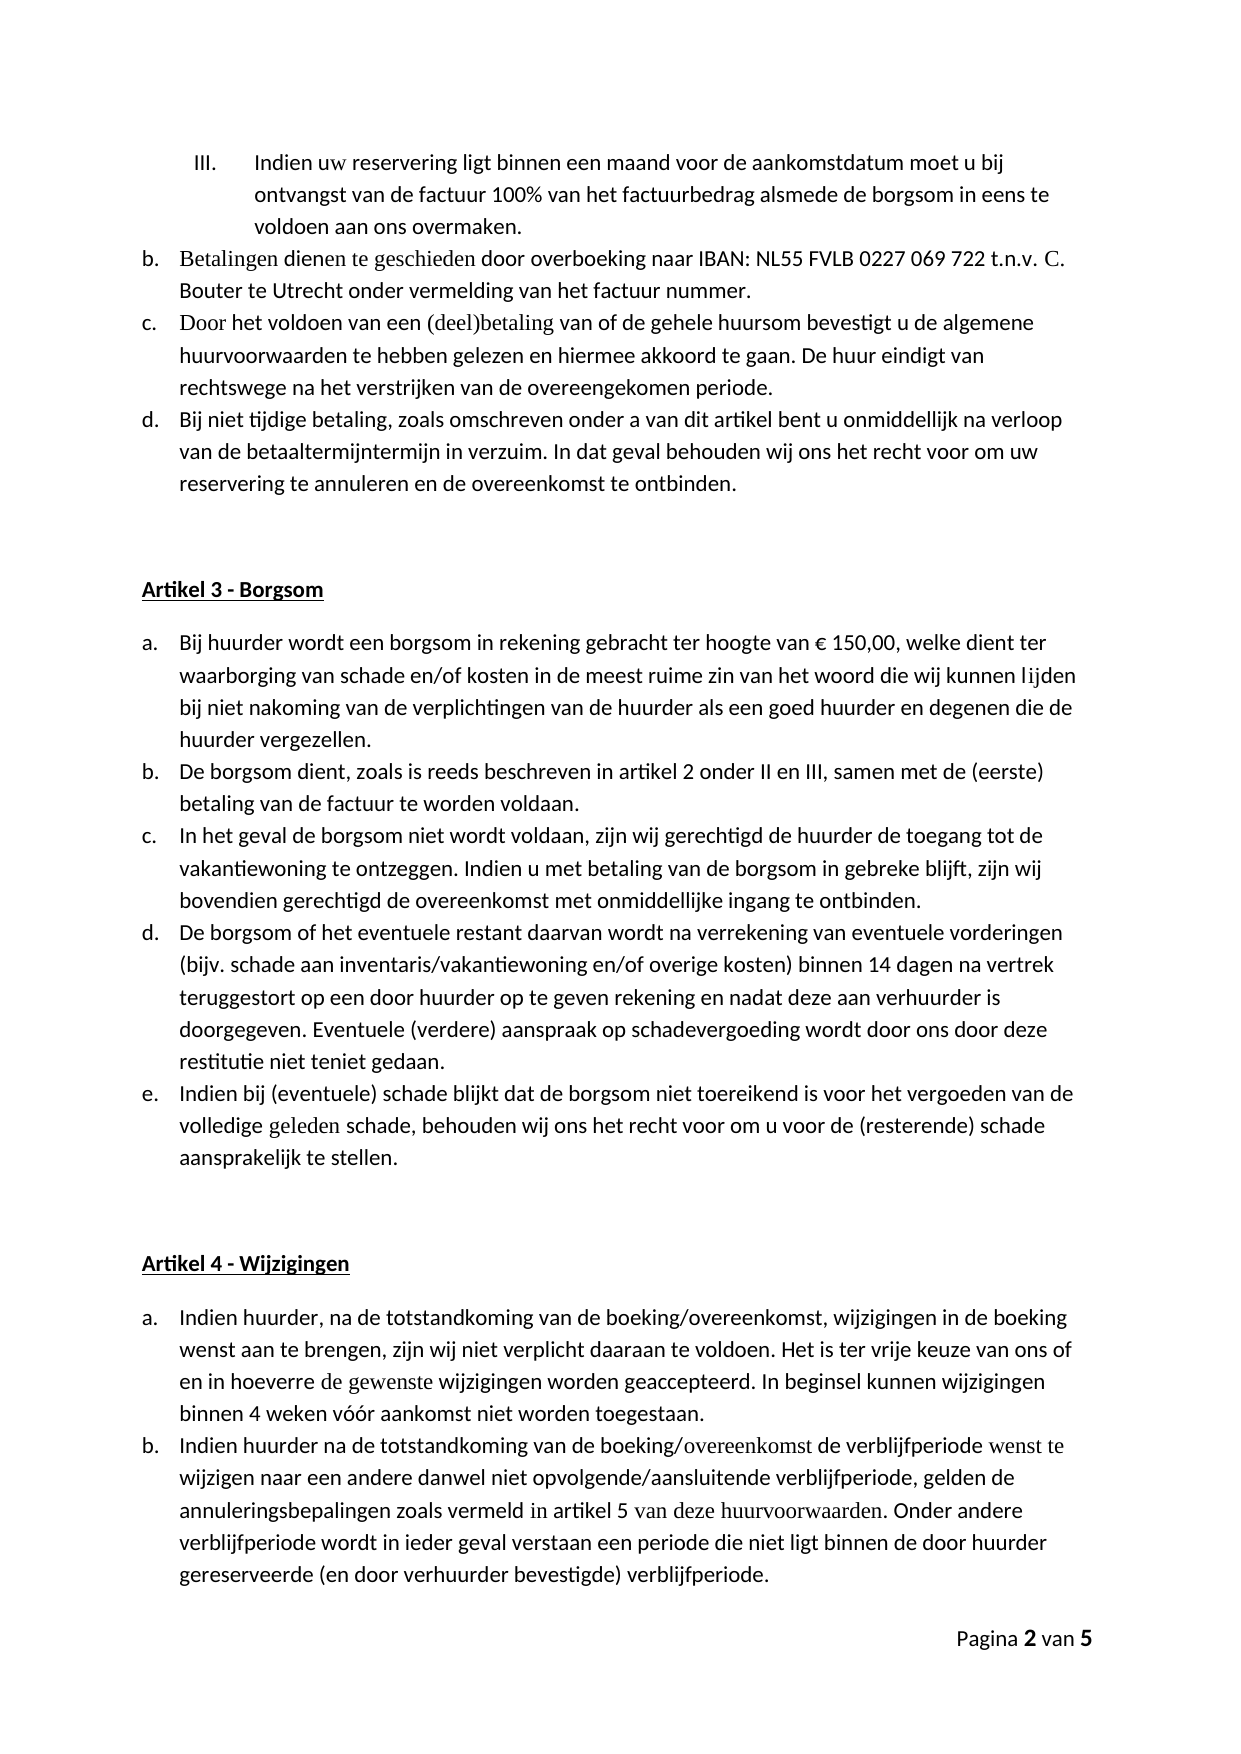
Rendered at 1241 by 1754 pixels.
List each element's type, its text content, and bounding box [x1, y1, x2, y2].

list Indien bij (eventuele) schade blijkt dat de borgsom niet toereikend is voor het vergoeden van de volledige geleden schade, behouden wij ons het recht voor om u voor de (resterende) schade aansprakelijk te stellen. [142, 1079, 1093, 1172]
text Artikel 4 - Wijzigingen [142, 1249, 1093, 1278]
list Indien huurder na de totstandkoming van de boeking/overeenkomst de verblijfperiode wenst te wijzigen naar een andere danwel niet opvolgende/aansluitende verblijfperiode, gelden de annuleringsbepalingen zoals vermeld in artikel 5 van deze huurvoorwaarden. Onder andere verblijfperiode wordt in ieder geval verstaan een periode die niet ligt binnen de door huurder gereserveerde (en door verhuurder bevestigde) verblijfperiode. [142, 1431, 1093, 1588]
list In het geval de borgsom niet wordt voldaan, zijn wij gerechtigd de huurder de toegang tot de vakantiewoning te ontzeggen. Indien u met betaling van de borgsom in gebreke blijft, zijn wij bovendien gerechtigd de overeenkomst met onmiddellijke ingang te ontbinden. [142, 822, 1093, 914]
list De borgsom of het eventuele restant daarvan wordt na verrekening van eventuele vorderingen (bijv. schade aan inventaris/vakantiewoning en/of overige kosten) binnen 14 dagen na vertrek teruggestort op een door huurder op te geven rekening en nadat deze aan verhuurder is doorgegeven. Eventuele (verdere) aanspraak op schadevergoeding wordt door ons door deze restitutie niet teniet gedaan. [142, 918, 1093, 1075]
list Betalingen dienen te geschieden door overboeking naar IBAN: NL55 FVLB 0227 069 722 t.n.v. C. Bouter te Utrecht onder vermelding van het factuur nummer. [142, 244, 1093, 304]
list Indien uw reservering ligt binnen een maand voor de aankomstdatum moet u bij ontvangst van de factuur 100% van het factuurbedrag alsmede de borgsom in eens te voldoen aan ons overmaken. [217, 148, 1093, 240]
list Bij huurder wordt een borgsom in rekening gebracht ter hoogte van € 150,00, welke dient ter waarborging van schade en/of kosten in de meest ruime zin van het woord die wij kunnen lijden bij niet nakoming van de verplichtingen van de huurder als een goed huurder en degenen die de huurder vergezellen. [142, 628, 1093, 753]
list Door het voldoen van een (deel)betaling van of de gehele huursom bevestigt u de algemene huurvoorwaarden te hebben gelezen en hiermee akkoord te gaan. De huur eindigt van rechtswege na het verstrijken van de overeengekomen periode. [142, 308, 1093, 401]
list Indien huurder, na de totstandkoming van de boeking/overeenkomst, wijzigingen in de boeking wenst aan te brengen, zijn wij niet verplicht daaraan te voldoen. Het is ter vrije keuze van ons of en in hoeverre de gewenste wijzigingen worden geaccepteerd. In beginsel kunnen wijzigingen binnen 4 weken vóór aankomst niet worden toegestaan. [142, 1303, 1093, 1427]
list Bij niet tijdige betaling, zoals omschreven onder a van dit artikel bent u onmiddellijk na verloop van de betaaltermijntermijn in verzuim. In dat geval behouden wij ons het recht voor om uw reservering te annuleren en de overeenkomst te ontbinden. [142, 405, 1093, 497]
text Artikel 3 - Borgsom [142, 576, 1093, 603]
list De borgsom dient, zoals is reeds beschreven in artikel 2 onder II en III, samen met de (eerste) betaling van de factuur te worden voldaan. [142, 757, 1093, 817]
